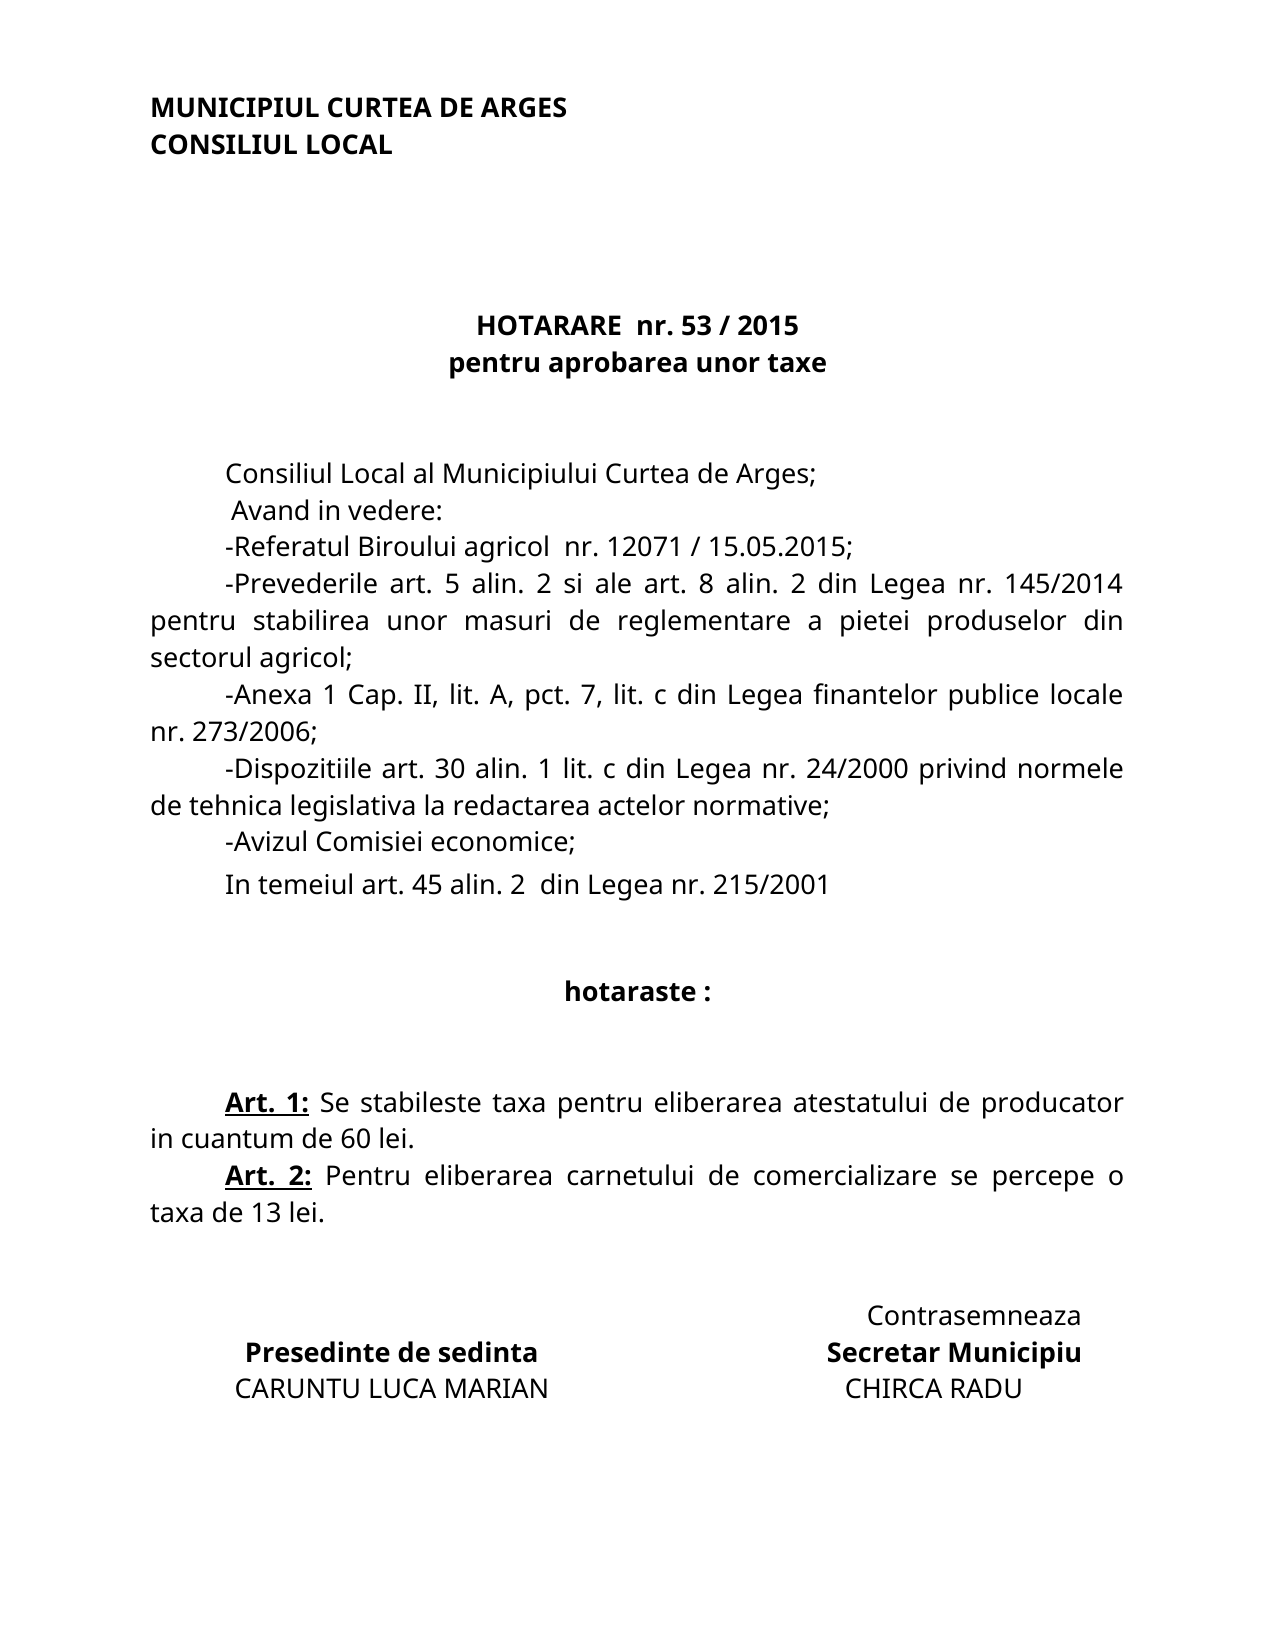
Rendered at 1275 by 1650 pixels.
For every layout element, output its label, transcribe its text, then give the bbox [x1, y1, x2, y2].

text Presedinte de sedinta Secretar Municipiu [150, 1333, 1125, 1370]
text Avand in vedere: [150, 491, 1125, 528]
subtitle CONSILIUL LOCAL [150, 126, 1125, 162]
text -Anexa 1 Cap. II, lit. A, pct. 7, lit. c din Legea finantelor publice locale nr. 273/2006; [150, 675, 1125, 749]
text -Dispozitiile art. 30 alin. 1 lit. c din Legea nr. 24/2000 privind normele de tehnica legislativa la redactarea actelor normative; [150, 749, 1125, 823]
text Consiliul Local al Municipiului Curtea de Arges; [150, 454, 1125, 491]
text -Prevederile art. 5 alin. 2 si ale art. 8 alin. 2 din Legea nr. 145/2014 pentru stabilirea unor masuri de reglementare a pietei produselor din sectorul agricol; [150, 565, 1125, 675]
text Art. 2: Pentru eliberarea carnetului de comercializare se percepe o taxa de 13 lei. [150, 1157, 1125, 1231]
text In temeiul art. 45 alin. 2 din Legea nr. 215/2001 [150, 865, 1125, 902]
text MUNICIPIUL CURTEA DE ARGES [150, 89, 1125, 126]
text CARUNTU LUCA MARIAN CHIRCA RADU [150, 1370, 1125, 1407]
text pentru aprobarea unor taxe [150, 343, 1125, 380]
text -Referatul Biroului agricol nr. 12071 / 15.05.2015; [150, 528, 1125, 565]
text hotaraste : [150, 972, 1125, 1009]
text Contrasemneaza [665, 1296, 1125, 1333]
text Art. 1: Se stabileste taxa pentru eliberarea atestatului de producator in cuantum de 60 lei. [150, 1083, 1125, 1157]
list -Avizul Comisiei economice; [225, 823, 1125, 860]
subtitle HOTARARE nr. 53 / 2015 [150, 307, 1125, 343]
